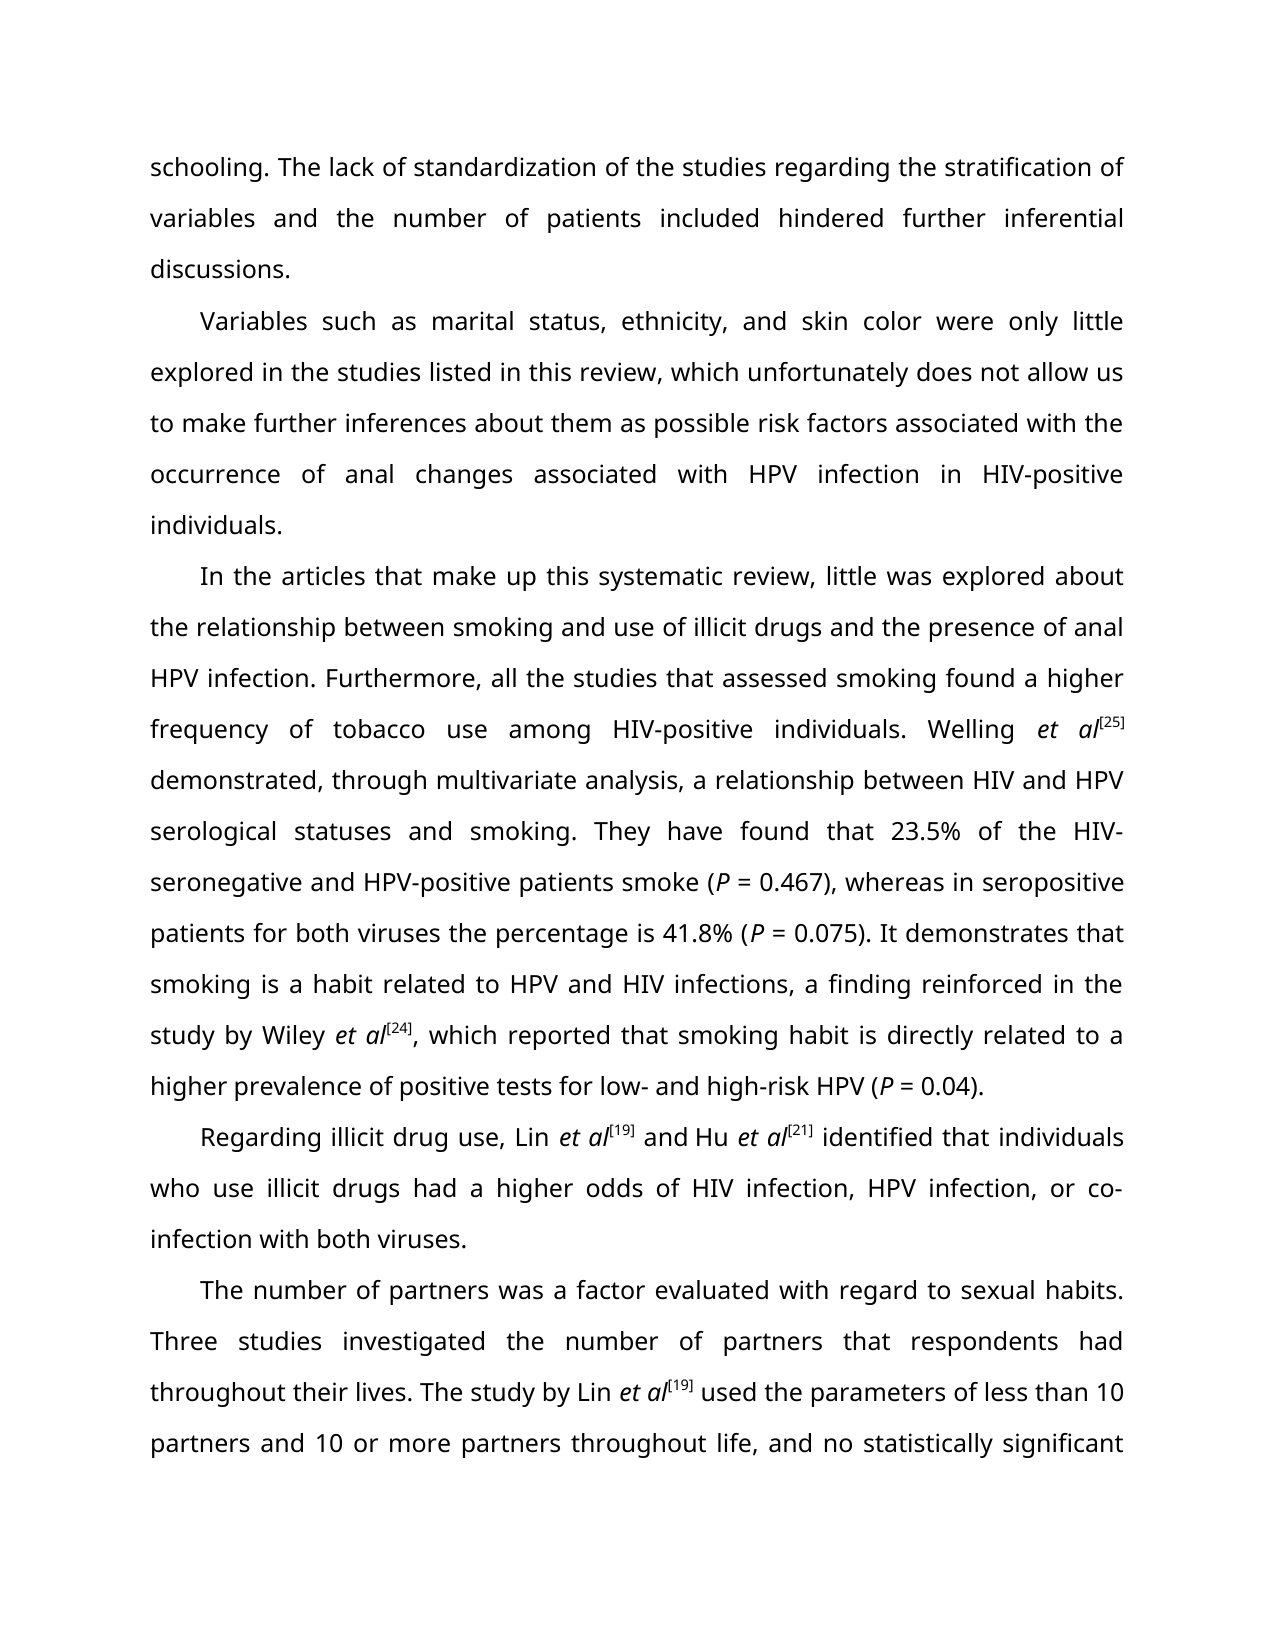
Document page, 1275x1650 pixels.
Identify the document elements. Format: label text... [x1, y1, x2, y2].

text Variables such as marital status, ethnicity, and skin color were only little explored in the studies listed in this review, which unfortunately does not allow us to make further inferences about them as possible risk factors associated with the occurrence of anal changes associated with HPV infection in HIV-positive individuals. [150, 303, 1125, 541]
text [150, 150, 1125, 286]
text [150, 1273, 1125, 1460]
text In the articles that make up this systematic review, little was explored about the relationship between smoking and use of illicit drugs and the presence of anal HPV infection. Furthermore, all the studies that assessed smoking found a higher frequency of tobacco use among HIV-positive individuals. Welling et al[25] demonstrated, through multivariate analysis, a relationship between HIV and HPV serological statuses and smoking. They have found that 23.5% of the HIV-seronegative and HPV-positive patients smoke (P = 0.467), whereas in seropositive patients for both viruses the percentage is 41.8% (P = 0.075). It demonstrates that smoking is a habit related to HPV and HIV infections, a finding reinforced in the study by Wiley et al[24], which reported that smoking habit is directly related to a higher prevalence of positive tests for low- and high-risk HPV (P = 0.04). [150, 558, 1125, 1103]
text Regarding illicit drug use, Lin et al[19] and Hu et al[21] identified that individuals who use illicit drugs had a higher odds of HIV infection, HPV infection, or co-infection with both viruses. [150, 1120, 1125, 1256]
